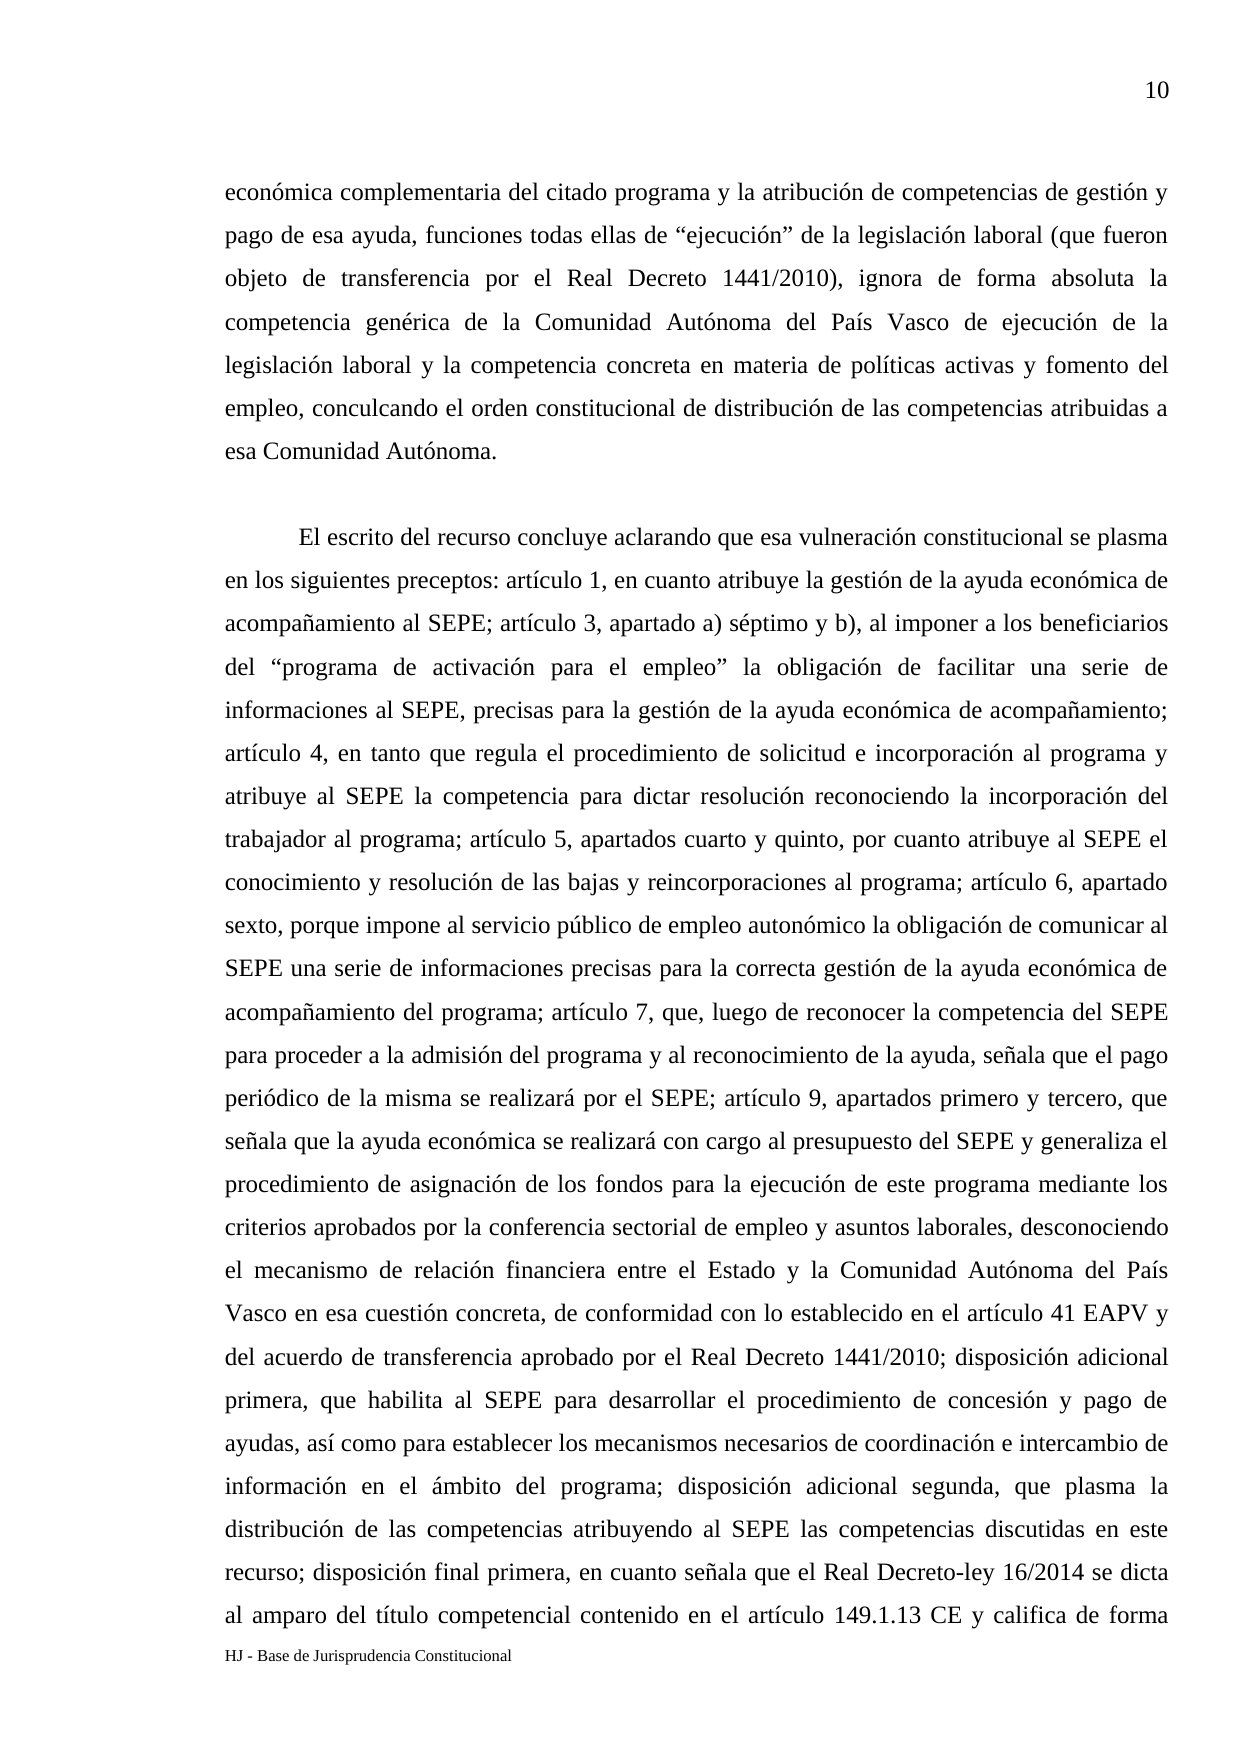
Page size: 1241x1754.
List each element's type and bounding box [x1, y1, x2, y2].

text [224, 177, 1169, 465]
text [224, 522, 1169, 1629]
